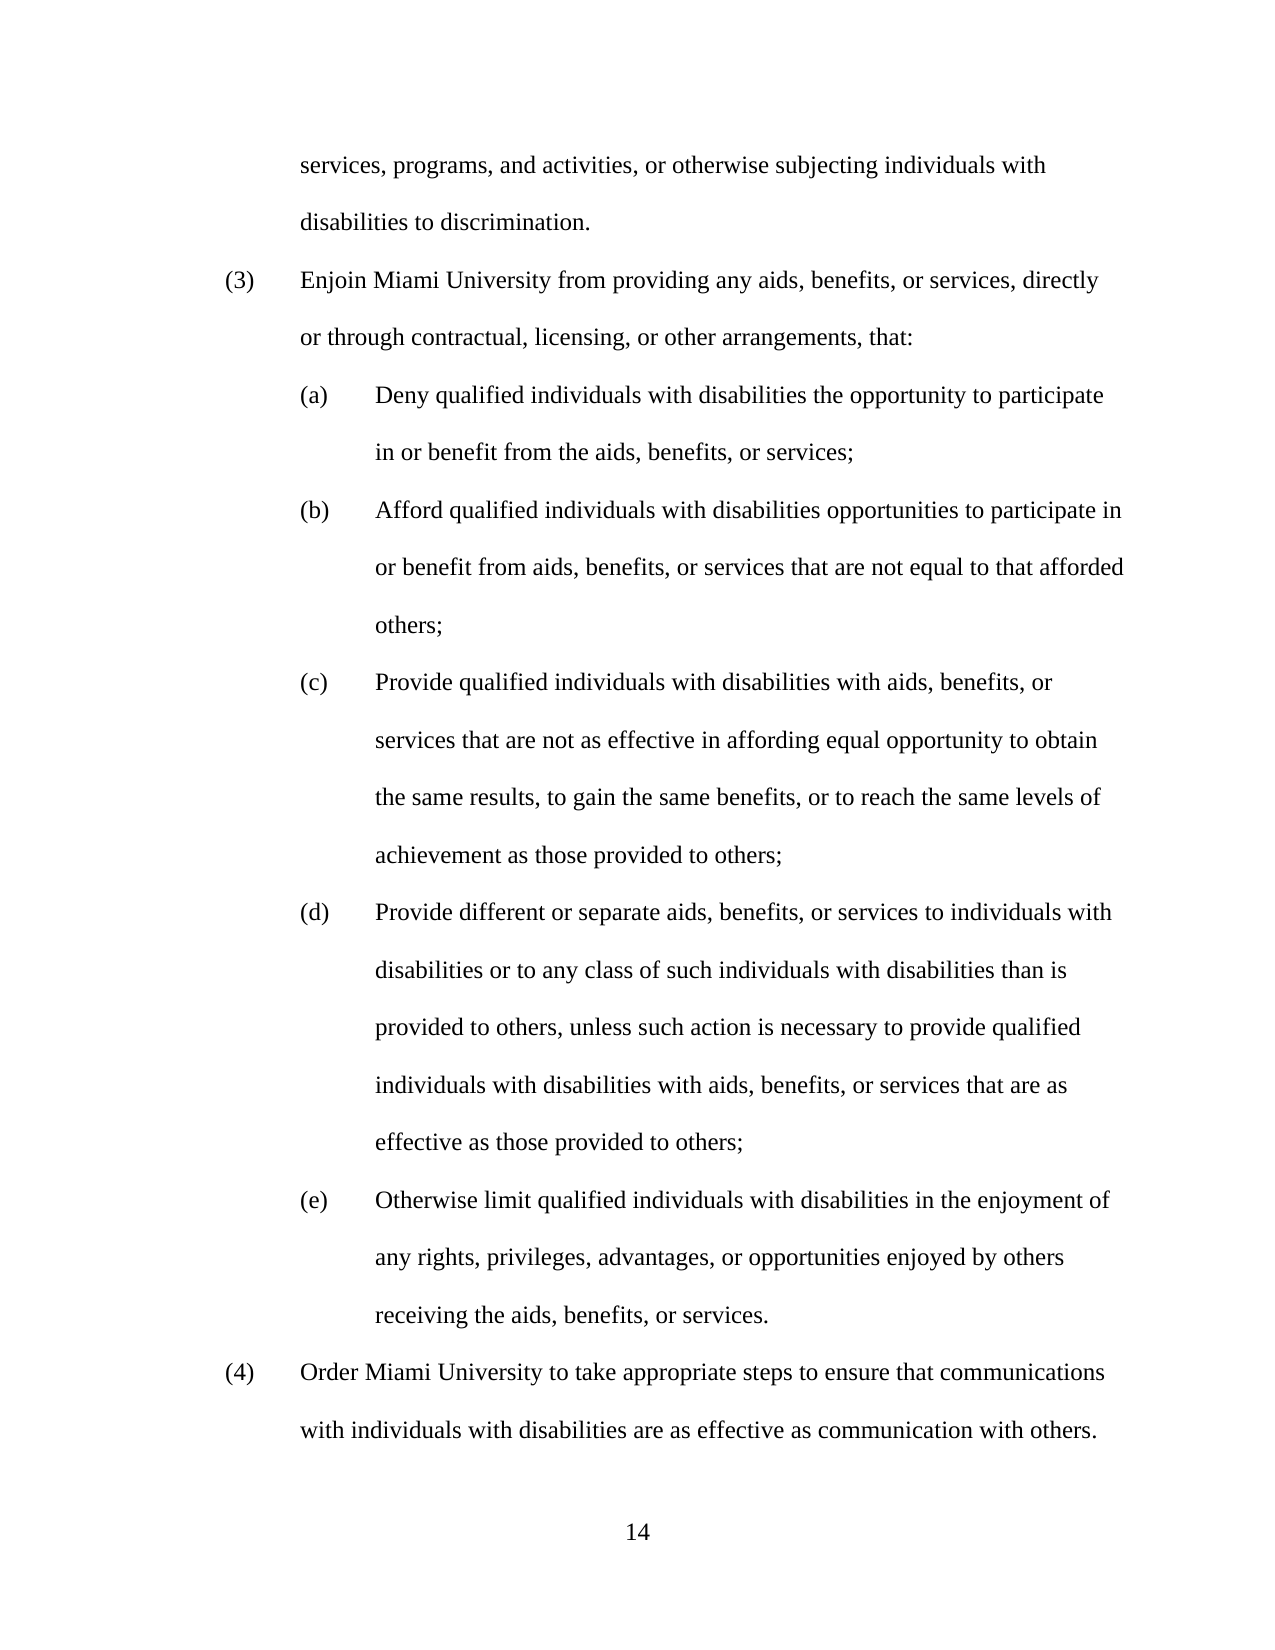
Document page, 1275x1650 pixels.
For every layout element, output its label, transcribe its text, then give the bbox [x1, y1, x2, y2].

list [225, 150, 1125, 236]
list Otherwise limit qualified individuals with disabilities in the enjoyment of any rights, privileges, advantages, or opportunities enjoyed by others receiving the aids, benefits, or services. [300, 1185, 1125, 1329]
list Provide qualified individuals with disabilities with aids, benefits, or services that are not as effective in affording equal opportunity to obtain the same results, to gain the same benefits, or to reach the same levels of achievement as those provided to others; [300, 667, 1125, 869]
list Enjoin Miami University from providing any aids, benefits, or services, directly or through contractual, licensing, or other arrangements, that: [225, 265, 1125, 351]
list Deny qualified individuals with disabilities the opportunity to participate in or benefit from the aids, benefits, or services; [300, 380, 1125, 466]
list Afford qualified individuals with disabilities opportunities to participate in or benefit from aids, benefits, or services that are not equal to that afforded others; [300, 495, 1125, 639]
list Order Miami University to take appropriate steps to ensure that communications with individuals with disabilities are as effective as communication with others. [225, 1357, 1125, 1444]
list Provide different or separate aids, benefits, or services to individuals with disabilities or to any class of such individuals with disabilities than is provided to others, unless such action is necessary to provide qualified individuals with disabilities with aids, benefits, or services that are as effective as those provided to others; [300, 897, 1125, 1156]
